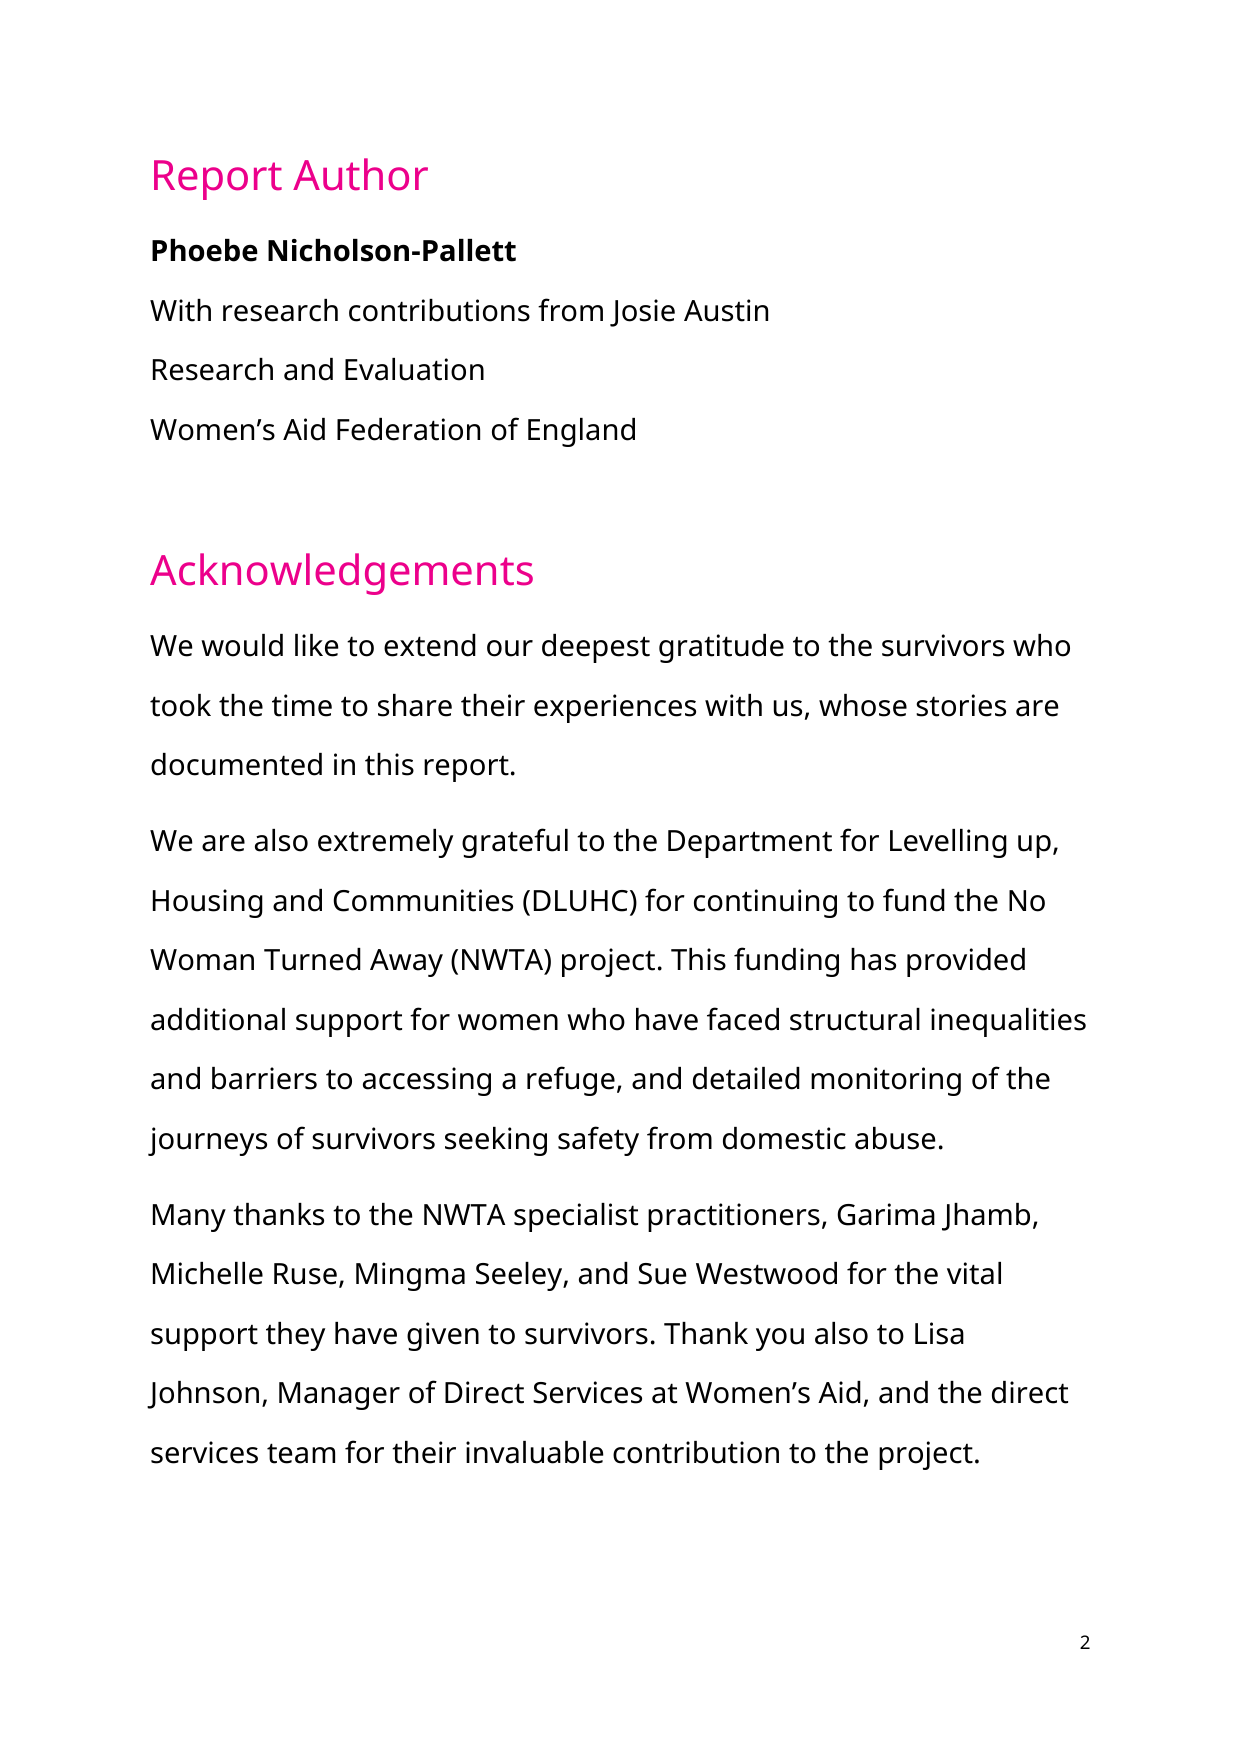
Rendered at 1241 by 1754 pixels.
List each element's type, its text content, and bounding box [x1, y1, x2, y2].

text Research and Evaluation [150, 349, 1090, 389]
text Women’s Aid Federation of England [150, 409, 1090, 449]
text We are also extremely grateful to the Department for Levelling up, Housing and Communities (DLUHC) for continuing to fund the No Woman Turned Away (NWTA) project. This funding has provided additional support for women who have faced structural inequalities and barriers to accessing a refuge, and detailed monitoring of the journeys of survivors seeking safety from domestic abuse. [150, 821, 1090, 1158]
text With research contributions from Josie Austin [150, 290, 1090, 330]
subtitle Report Author [150, 145, 1090, 202]
subtitle Acknowledgements [150, 540, 1090, 597]
text Many thanks to the NWTA specialist practitioners, Garima Jhamb, Michelle Ruse, Mingma Seeley, and Sue Westwood for the vital support they have given to survivors. Thank you also to Lisa Johnson, Manager of Direct Services at Women’s Aid, and the direct services team for their invaluable contribution to the project. [150, 1194, 1090, 1472]
text We would like to extend our deepest gratitude to the survivors who took the time to share their experiences with us, whose stories are documented in this report. [150, 626, 1090, 784]
text Phoebe Nicholson-Pallett [150, 231, 1090, 270]
